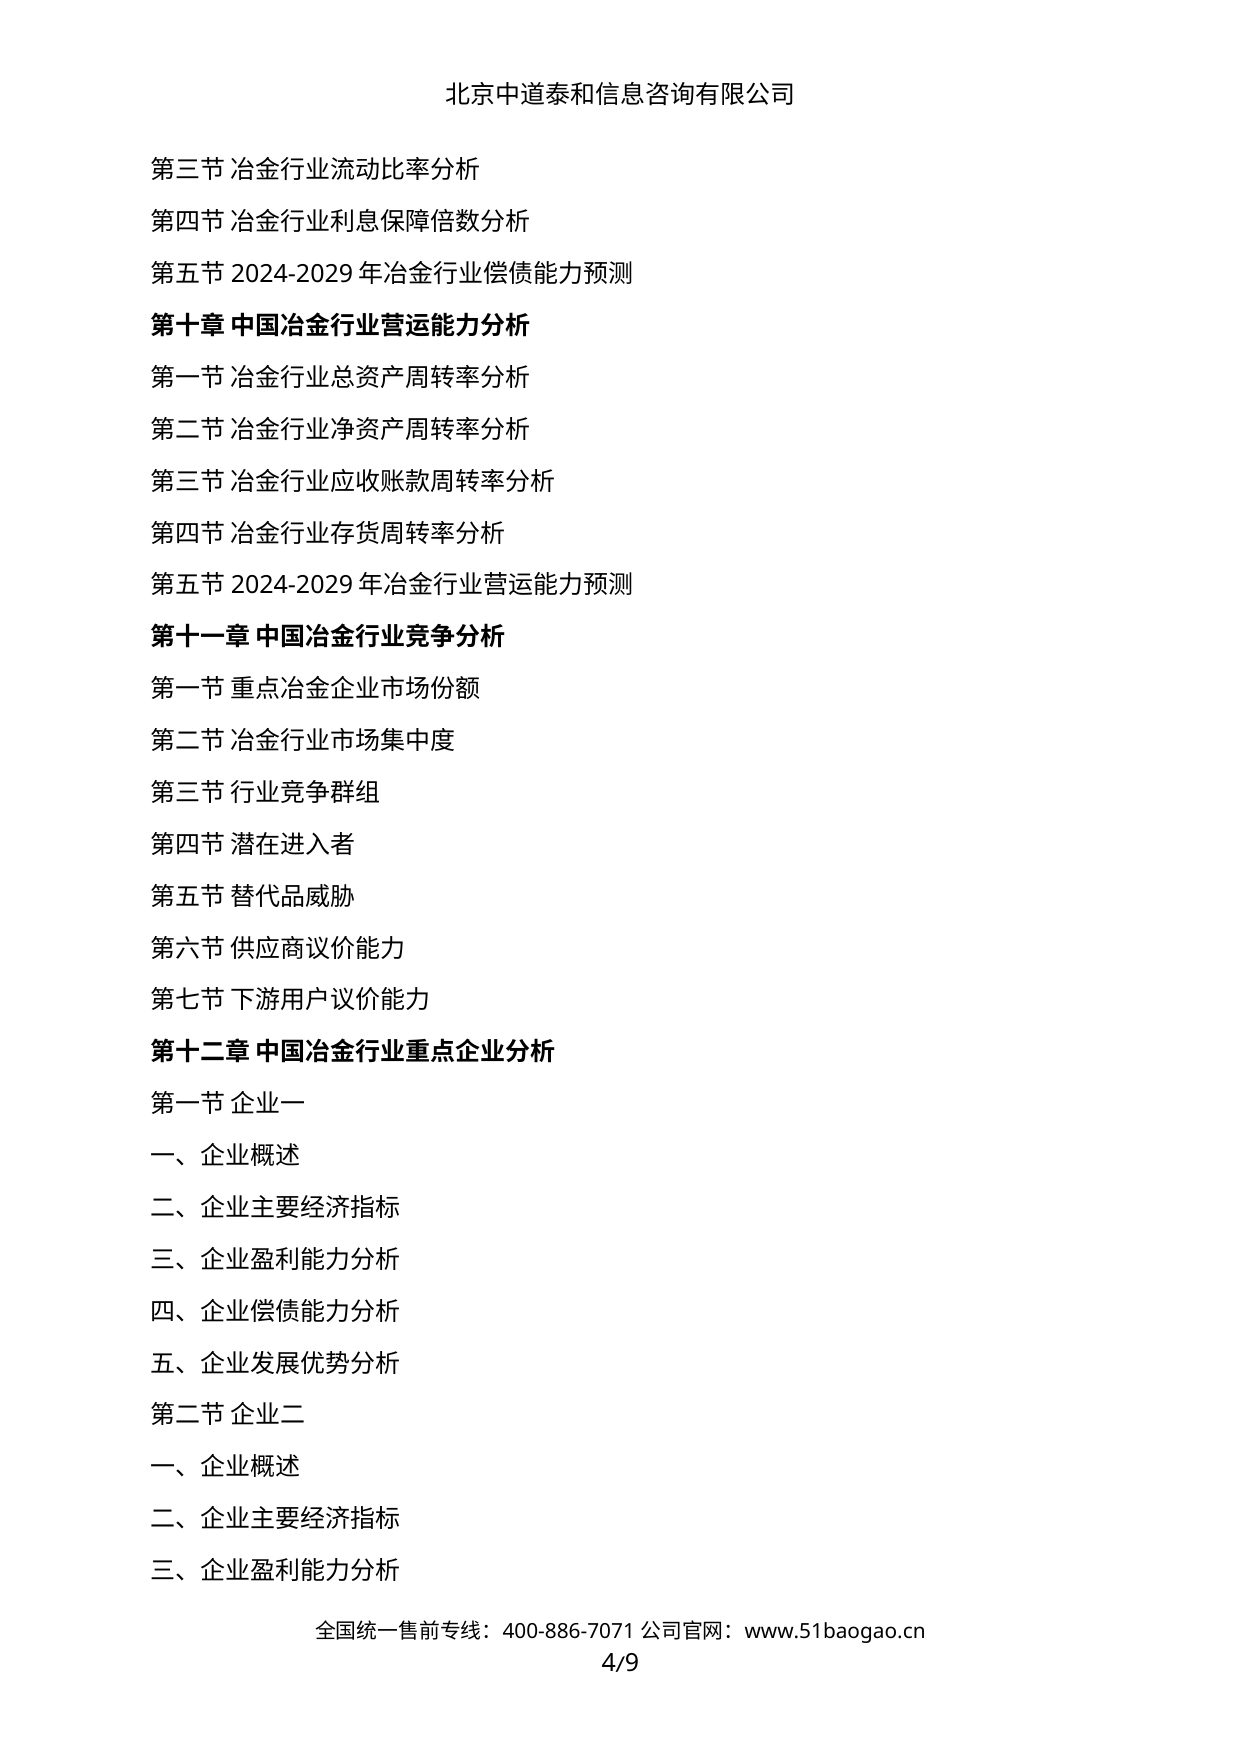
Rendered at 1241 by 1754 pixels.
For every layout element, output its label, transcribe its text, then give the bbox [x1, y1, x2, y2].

text 第十一章 中国冶金行业竞争分析 [150, 617, 1090, 653]
text 第二节 冶金行业市场集中度 [150, 721, 1090, 757]
text 一、企业概述 [150, 1447, 1090, 1483]
text 第七节 下游用户议价能力 [150, 980, 1090, 1016]
text 第五节 2024-2029年冶金行业偿债能力预测 [150, 254, 1090, 290]
text 第三节 冶金行业流动比率分析 [150, 150, 1090, 186]
text 第六节 供应商议价能力 [150, 928, 1090, 964]
text 第一节 重点冶金企业市场份额 [150, 669, 1090, 705]
text 第三节 行业竞争群组 [150, 772, 1090, 809]
text 第四节 冶金行业存货周转率分析 [150, 513, 1090, 549]
text 第二节 企业二 [150, 1395, 1090, 1431]
text 第一节 企业一 [150, 1084, 1090, 1120]
text 五、企业发展优势分析 [150, 1343, 1090, 1379]
text 第一节 冶金行业总资产周转率分析 [150, 357, 1090, 394]
text 第十章 中国冶金行业营运能力分析 [150, 306, 1090, 342]
text 第二节 冶金行业净资产周转率分析 [150, 409, 1090, 446]
text 第五节 替代品威胁 [150, 876, 1090, 912]
text 第四节 冶金行业利息保障倍数分析 [150, 202, 1090, 238]
text 三、企业盈利能力分析 [150, 1239, 1090, 1276]
text 第四节 潜在进入者 [150, 824, 1090, 861]
text 第三节 冶金行业应收账款周转率分析 [150, 461, 1090, 497]
text 二、企业主要经济指标 [150, 1499, 1090, 1535]
text 一、企业概述 [150, 1136, 1090, 1172]
text 二、企业主要经济指标 [150, 1187, 1090, 1224]
text 第十二章 中国冶金行业重点企业分析 [150, 1032, 1090, 1068]
text 四、企业偿债能力分析 [150, 1291, 1090, 1327]
text 第五节 2024-2029年冶金行业营运能力预测 [150, 565, 1090, 601]
text 三、企业盈利能力分析 [150, 1551, 1090, 1587]
